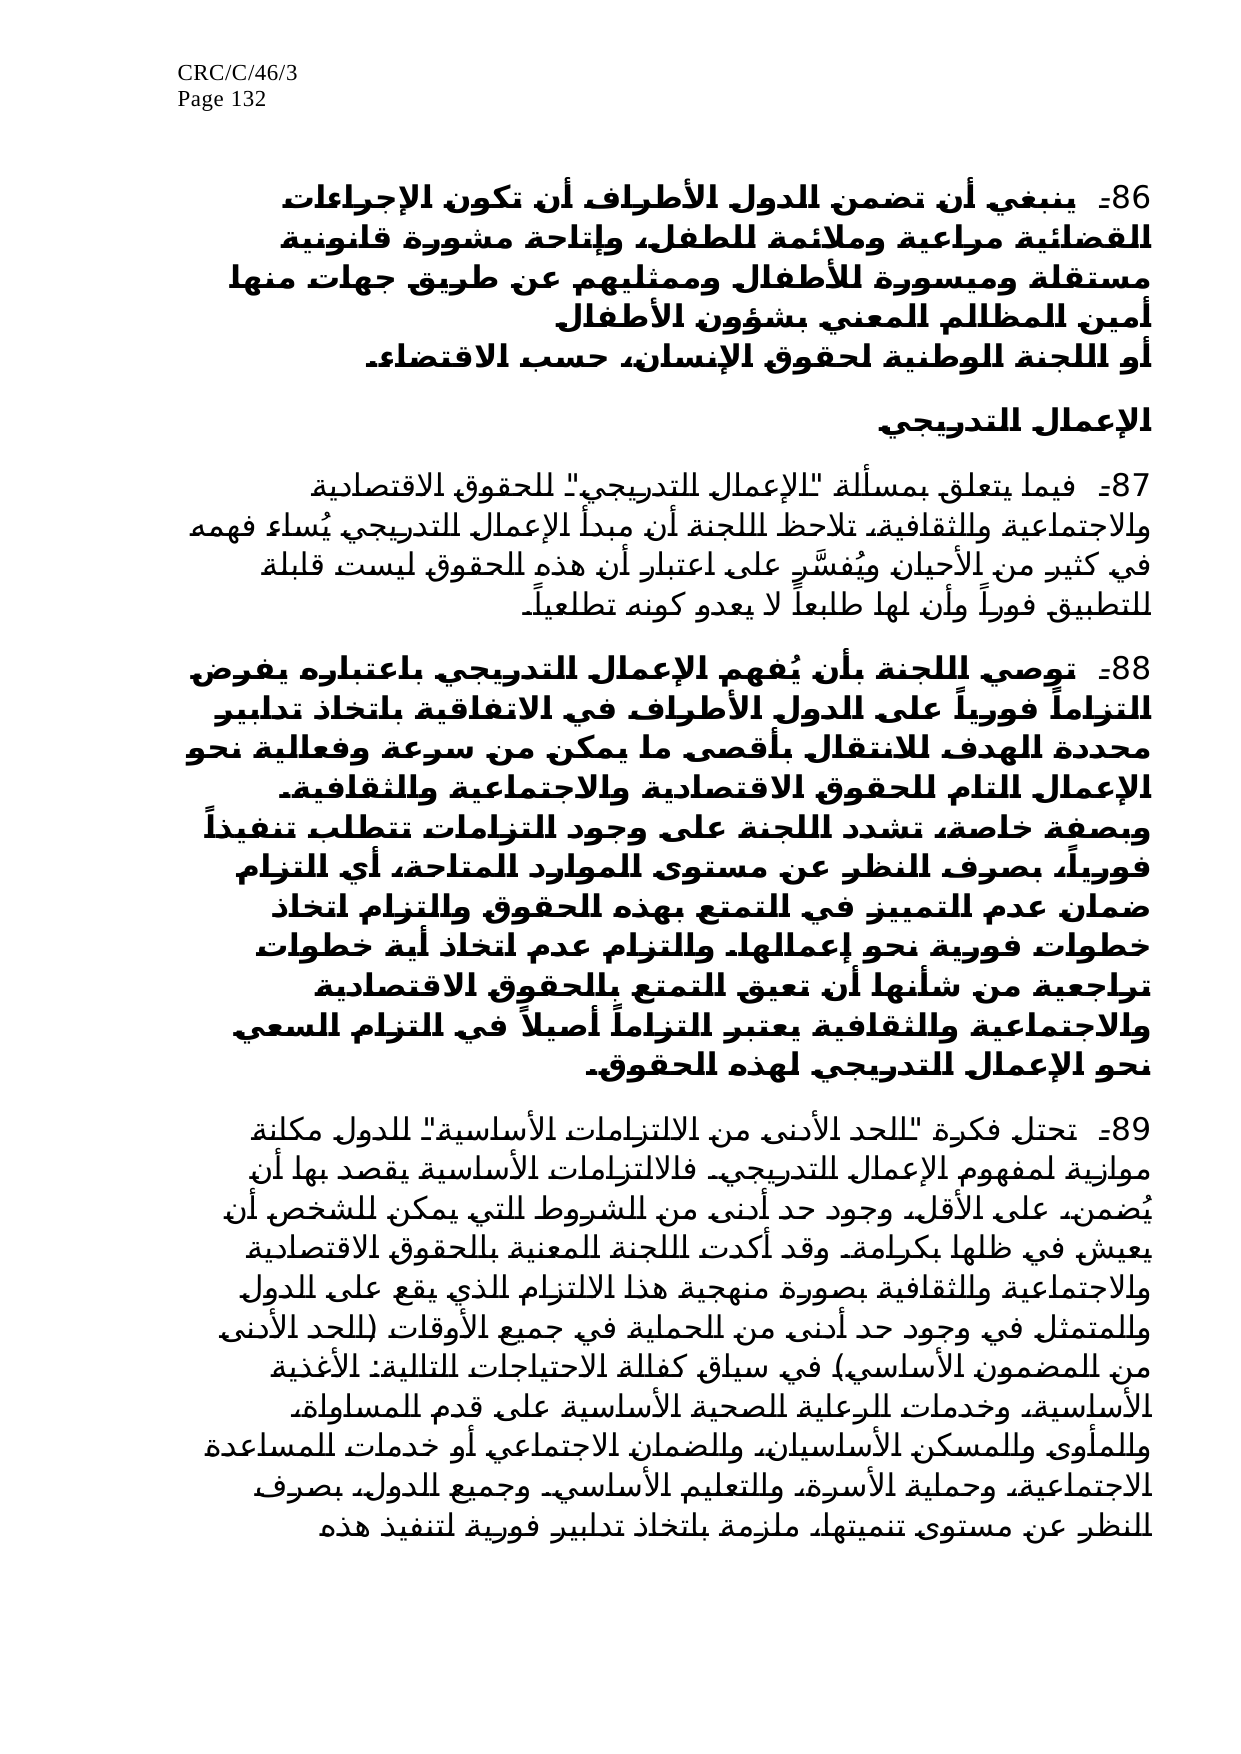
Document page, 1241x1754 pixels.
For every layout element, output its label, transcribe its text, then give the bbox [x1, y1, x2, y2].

text الإعمال التدريجي [177, 400, 1152, 440]
text 86- ينبغي أن تضمن الدول الأطراف أن تكون الإجراءات القضائية مراعية وملائمة للطفل، وإتاحة مشورة قانونية مستقلة وميسورة للأطفال وممثليهم عن طريق جهات منها أمين المظالم المعني بشؤون الأطفال أو اللجنة الوطنية لحقوق الإنسان، حسب الاقتضاء. [177, 177, 1152, 375]
text 87- فيما يتعلق بمسألة "الإعمال التدريجي" للحقوق الاقتصادية والاجتماعية والثقافية، تلاحظ اللجنة أن مبدأ الإعمال التدريجي يُساء فهمه في كثير من الأحيان ويُفسَّر على اعتبار أن هذه الحقوق ليست قابلة للتطبيق فوراً وأن لها طابعاً لا يعدو كونه تطلعياً. [177, 465, 1152, 623]
text 88- توصي اللجنة بأن يُفهم الإعمال التدريجي باعتباره يفرض التزاماً فورياً على الدول الأطراف في الاتفاقية باتخاذ تدابير محددة الهدف للانتقال بأقصى ما يمكن من سرعة وفعالية نحو الإعمال التام للحقوق الاقتصادية والاجتماعية والثقافية. وبصفة خاصة، تشدد اللجنة على وجود التزامات تتطلب تنفيذاً فورياً، بصرف النظر عن مستوى الموارد المتاحة، أي التزام ضمان عدم التمييز في التمتع بهذه الحقوق والتزام اتخاذ خطوات فورية نحو إعمالها. والتزام عدم اتخاذ أية خطوات تراجعية من شأنها أن تعيق التمتع بالحقوق الاقتصادية والاجتماعية والثقافية يعتبر التزاماً أصيلاً في التزام السعي نحو الإعمال التدريجي لهذه الحقوق. [177, 648, 1152, 1083]
